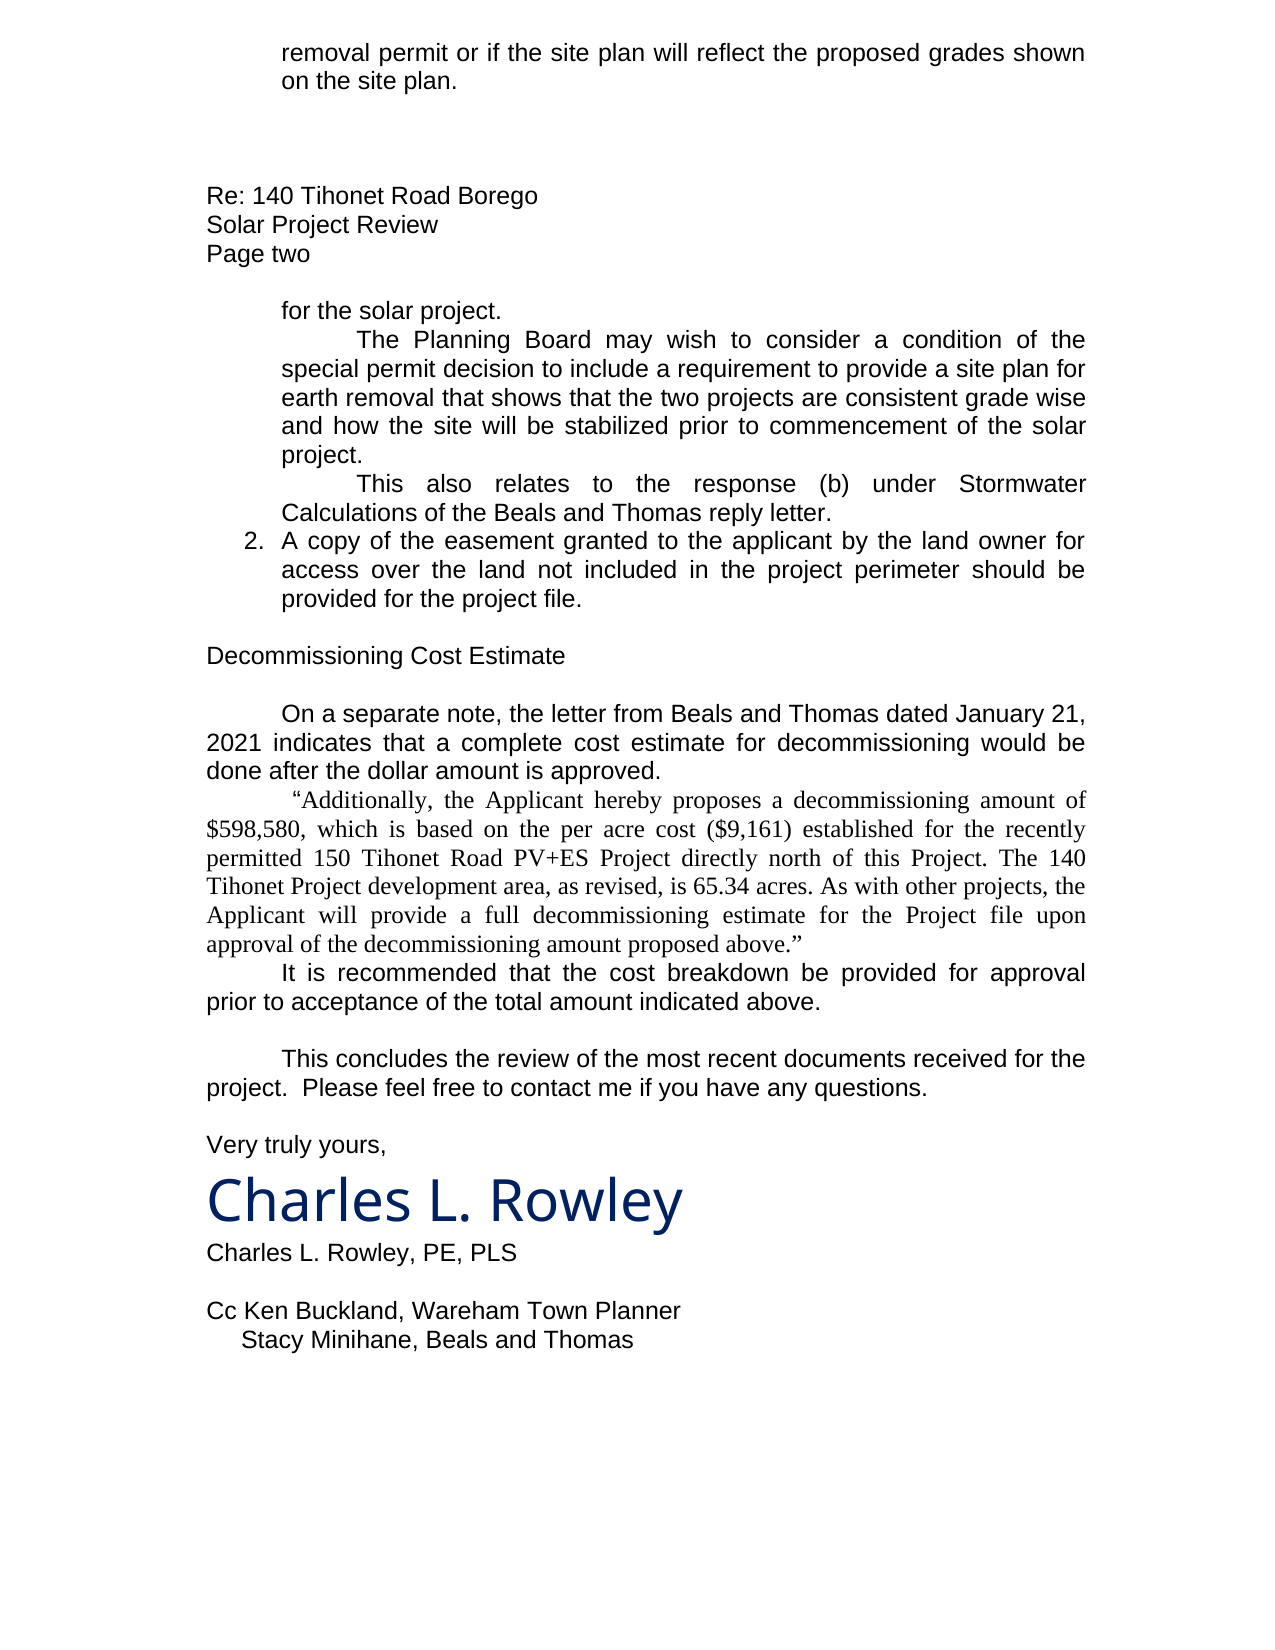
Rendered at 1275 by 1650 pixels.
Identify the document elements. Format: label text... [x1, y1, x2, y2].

list A copy of the easement granted to the applicant by the land owner for access over the land not included in the project perimeter should be provided for the project file. [244, 526, 1087, 612]
list Solar Project Review [206, 210, 1087, 239]
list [244, 37, 1087, 95]
list for the solar project. [281, 296, 1087, 325]
text Charles L. Rowley [206, 1159, 1087, 1238]
list Re: 140 Tihonet Road Borego [206, 181, 1087, 210]
list On a separate note, the letter from Beals and Thomas dated January 21, 2021 indicates that a complete cost estimate for decommissioning would be done after the dollar amount is approved. [206, 699, 1087, 785]
list This also relates to the response (b) under Stormwater Calculations of the Beals and Thomas reply letter. [281, 469, 1087, 526]
list “Additionally, the Applicant hereby proposes a decommissioning amount of $598,580, which is based on the per acre cost ($9,161) established for the recently permitted 150 Tihonet Road PV+ES Project directly north of this Project. The 140 Tihonet Project development area, as revised, is 65.34 acres. As with other projects, the Applicant will provide a full decommissioning estimate for the Project file upon approval of the decommissioning amount proposed above.” [206, 785, 1087, 958]
list Page two [206, 239, 1087, 267]
text Decommissioning Cost Estimate [206, 641, 1087, 670]
text Cc Ken Buckland, Wareham Town Planner [206, 1296, 1087, 1325]
text It is recommended that the cost breakdown be provided for approval prior to acceptance of the total amount indicated above. [206, 958, 1087, 1015]
list The Planning Board may wish to consider a condition of the special permit decision to include a requirement to provide a site plan for earth removal that shows that the two projects are consistent grade wise and how the site will be stabilized prior to commencement of the solar project. [281, 325, 1087, 469]
text Charles L. Rowley, PE, PLS [206, 1238, 1087, 1267]
text Stacy Minihane, Beals and Thomas [206, 1325, 1087, 1353]
text Very truly yours, [206, 1130, 1087, 1159]
text This concludes the review of the most recent documents received for the project. Please feel free to contact me if you have any questions. [206, 1044, 1087, 1101]
